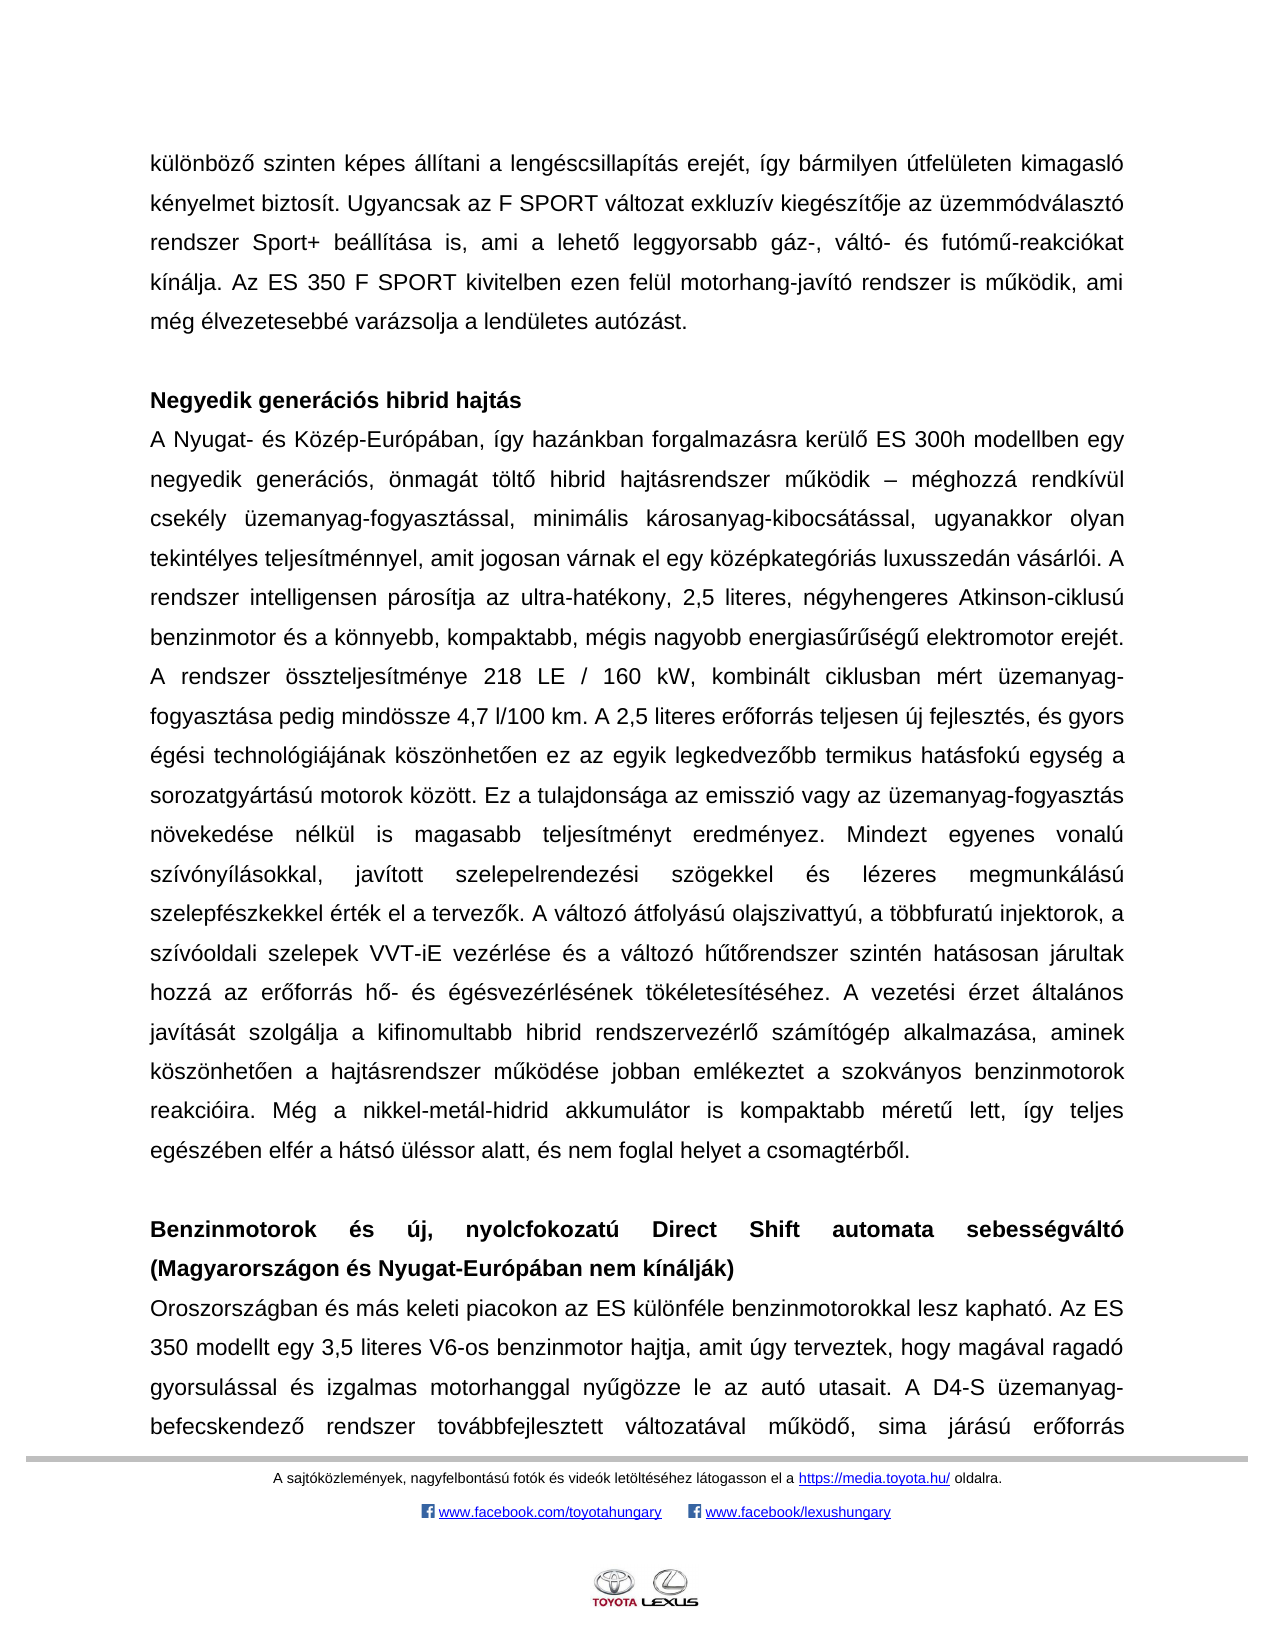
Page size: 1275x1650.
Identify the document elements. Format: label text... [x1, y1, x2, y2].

text A Nyugat- és Közép-Európában, így hazánkban forgalmazásra kerülő ES 300h modellben egy negyedik generációs, önmagát töltő hibrid hajtásrendszer működik – méghozzá rendkívül csekély üzemanyag-fogyasztással, minimális károsanyag-kibocsátással, ugyanakkor olyan tekintélyes teljesítménnyel, amit jogosan várnak el egy középkategóriás luxusszedán vásárlói. A rendszer intelligensen párosítja az ultra-hatékony, 2,5 literes, négyhengeres Atkinson-ciklusú benzinmotor és a könnyebb, kompaktabb, mégis nagyobb energiasűrűségű elektromotor erejét. A rendszer összteljesítménye 218 LE / 160 kW, kombinált ciklusban mért üzemanyag-fogyasztása pedig mindössze 4,7 l/100 km. A 2,5 literes erőforrás teljesen új fejlesztés, és gyors égési technológiájának köszönhetően ez az egyik legkedvezőbb termikus hatásfokú egység a sorozatgyártású motorok között. Ez a tulajdonsága az emisszió vagy az üzemanyag-fogyasztás növekedése nélkül is magasabb teljesítményt eredményez. Mindezt egyenes vonalú szívónyílásokkal, javított szelepelrendezési szögekkel és lézeres megmunkálású szelepfészkekkel érték el a tervezők. A változó átfolyású olajszivattyú, a többfuratú injektorok, a szívóoldali szelepek VVT-iE vezérlése és a változó hűtőrendszer szintén hatásosan járultak hozzá az erőforrás hő- és égésvezérlésének tökéletesítéséhez. A vezetési érzet általános javítását szolgálja a kifinomultabb hibrid rendszervezérlő számítógép alkalmazása, aminek köszönhetően a hajtásrendszer működése jobban emlékeztet a szokványos benzinmotorok reakcióira. Még a nikkel-metál-hidrid akkumulátor is kompaktabb méretű lett, így teljes egészében elfér a hátsó üléssor alatt, és nem foglal helyet a csomagtérből. [150, 426, 1125, 1163]
text Benzinmotorok és új, nyolcfokozatú Direct Shift automata sebességváltó (Magyarországon és Nyugat-Európában nem kínálják) [150, 1216, 1125, 1282]
text Negyedik generációs hibrid hajtás [150, 387, 1125, 413]
picture [688, 1504, 702, 1518]
picture [590, 1564, 699, 1608]
picture [421, 1504, 435, 1518]
